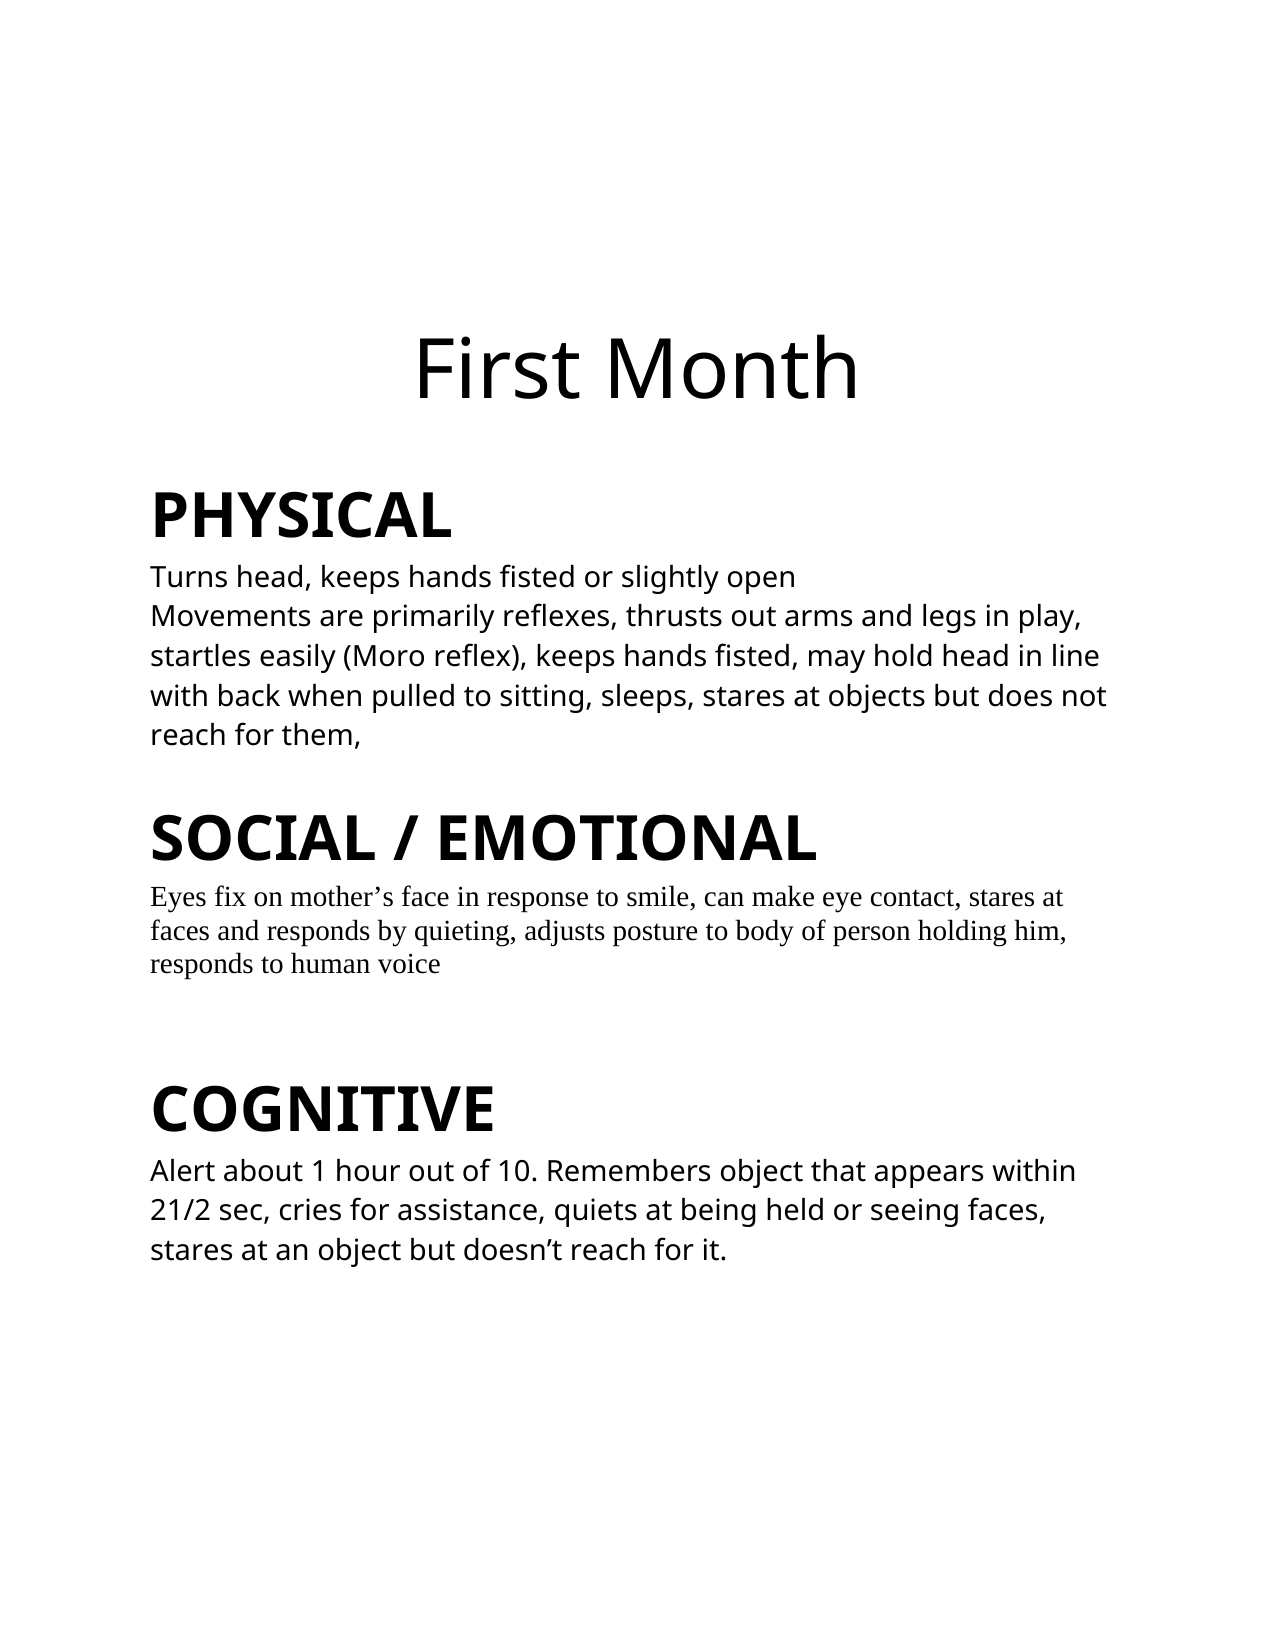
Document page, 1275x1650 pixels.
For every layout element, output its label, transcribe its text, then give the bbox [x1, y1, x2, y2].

text SOCIAL / EMOTIONAL [150, 794, 1125, 879]
text PHYSICAL [150, 471, 1125, 556]
text First Month [150, 309, 1125, 423]
text COGNITIVE [150, 1065, 1125, 1150]
text Turns head, keeps hands fisted or slightly open [150, 556, 1125, 596]
text Eyes fix on mother’s face in response to smile, can make eye contact, stares at faces and responds by quieting, adjusts posture to body of person holding him, responds to human voice [150, 879, 1125, 980]
text Alert about 1 hour out of 10. Remembers object that appears within 21/2 sec, cries for assistance, quiets at being held or seeing faces, stares at an object but doesn’t reach for it. [150, 1150, 1125, 1298]
text Movements are primarily reflexes, thrusts out arms and legs in play, startles easily (Moro reflex), keeps hands fisted, may hold head in line with back when pulled to sitting, sleeps, stares at objects but does not reach for them, [150, 596, 1125, 754]
